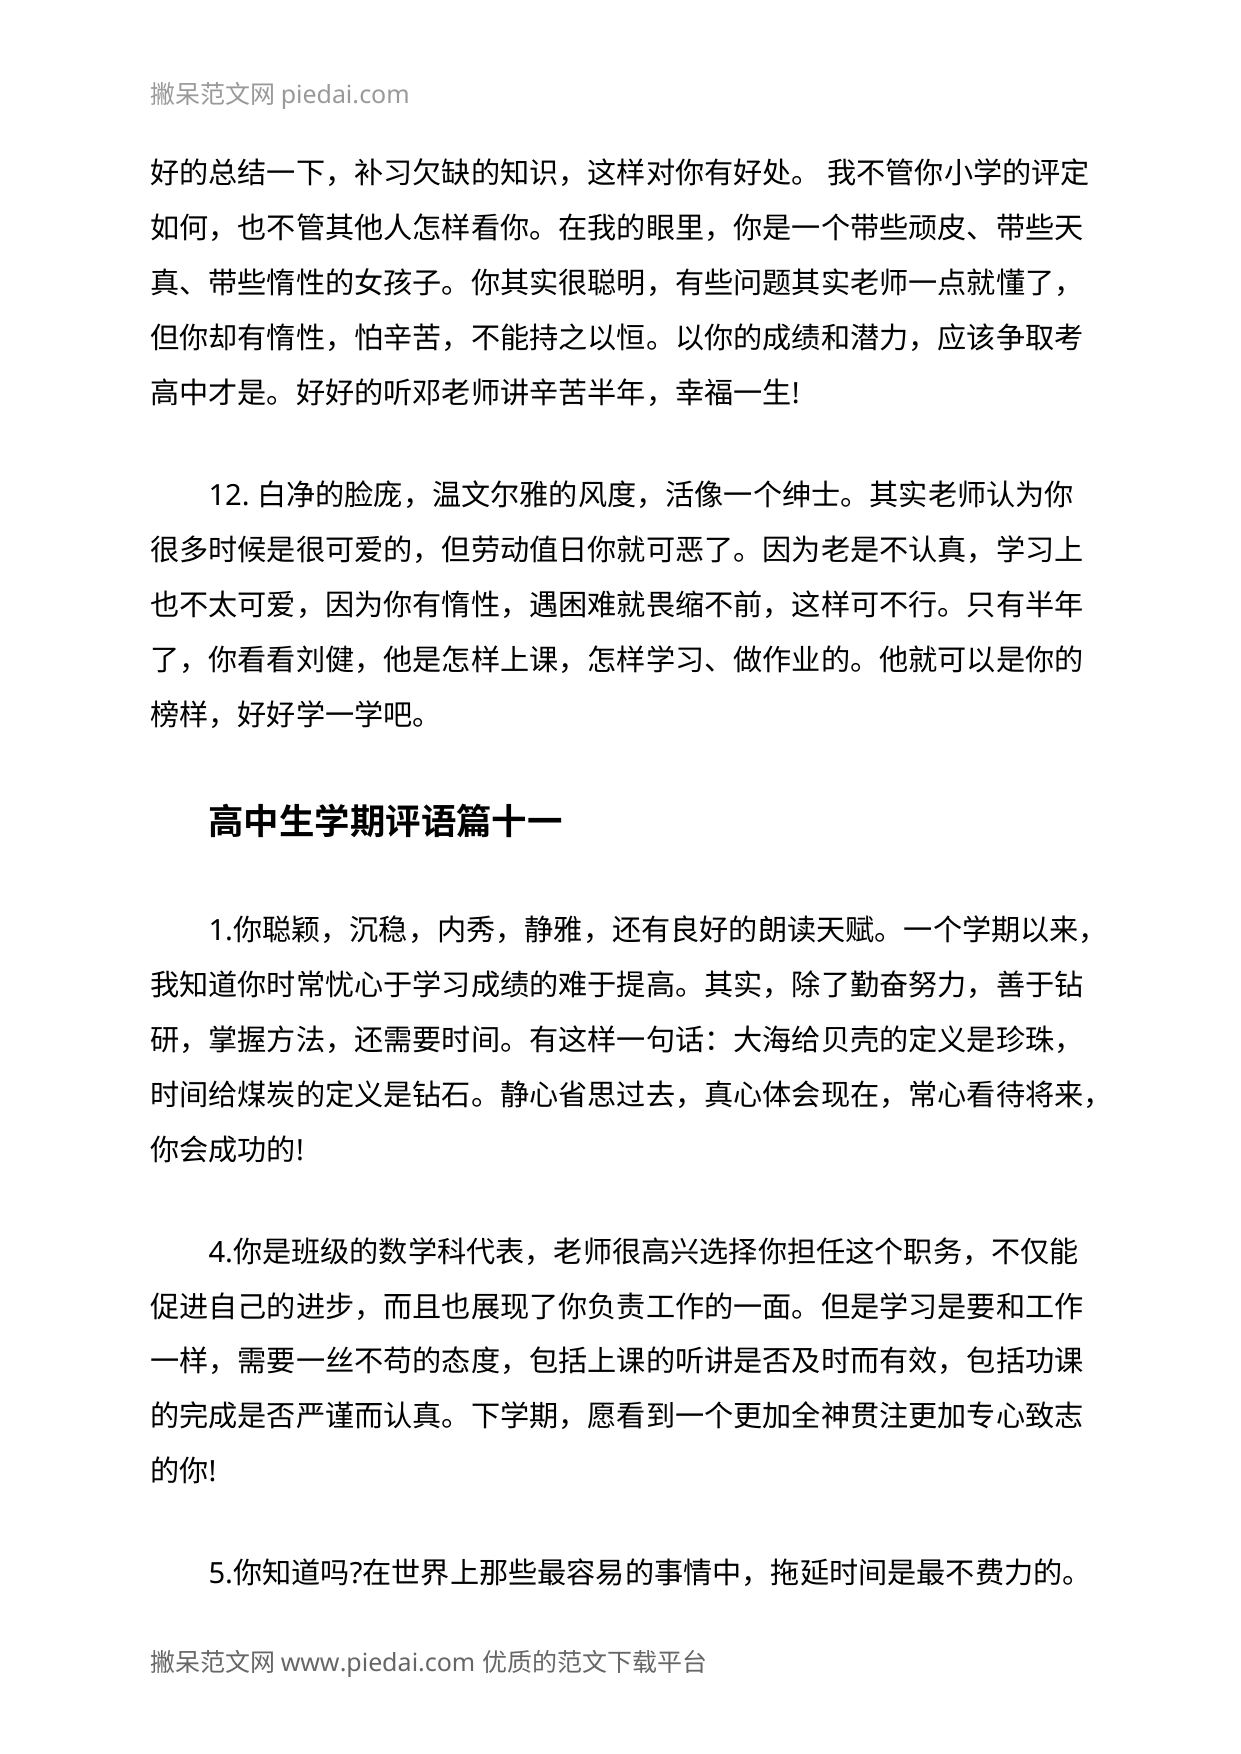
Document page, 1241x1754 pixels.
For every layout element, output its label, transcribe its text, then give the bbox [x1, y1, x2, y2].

text 12. 白净的脸庞，温文尔雅的风度，活像一个绅士。其实老师认为你很多时候是很可爱的，但劳动值日你就可恶了。因为老是不认真，学习上也不太可爱，因为你有惰性，遇困难就畏缩不前，这样可不行。只有半年了，你看看刘健，他是怎样上课，怎样学习、做作业的。他就可以是你的榜样，好好学一学吧。 [150, 472, 1090, 733]
text 高中生学期评语篇十一 [150, 793, 1090, 844]
text 1.你聪颖，沉稳，内秀，静雅，还有良好的朗读天赋。一个学期以来，我知道你时常忧心于学习成绩的难于提高。其实，除了勤奋努力，善于钻研，掌握方法，还需要时间。有这样一句话：大海给贝壳的定义是珍珠，时间给煤炭的定义是钻石。静心省思过去，真心体会现在，常心看待将来，你会成功的! [150, 906, 1090, 1168]
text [150, 150, 1090, 412]
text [150, 1550, 1090, 1592]
text 4.你是班级的数学科代表，老师很高兴选择你担任这个职务，不仅能促进自己的进步，而且也展现了你负责工作的一面。但是学习是要和工作一样，需要一丝不苟的态度，包括上课的听讲是否及时而有效，包括功课的完成是否严谨而认真。下学期，愿看到一个更加全神贯注更加专心致志的你! [150, 1228, 1090, 1490]
